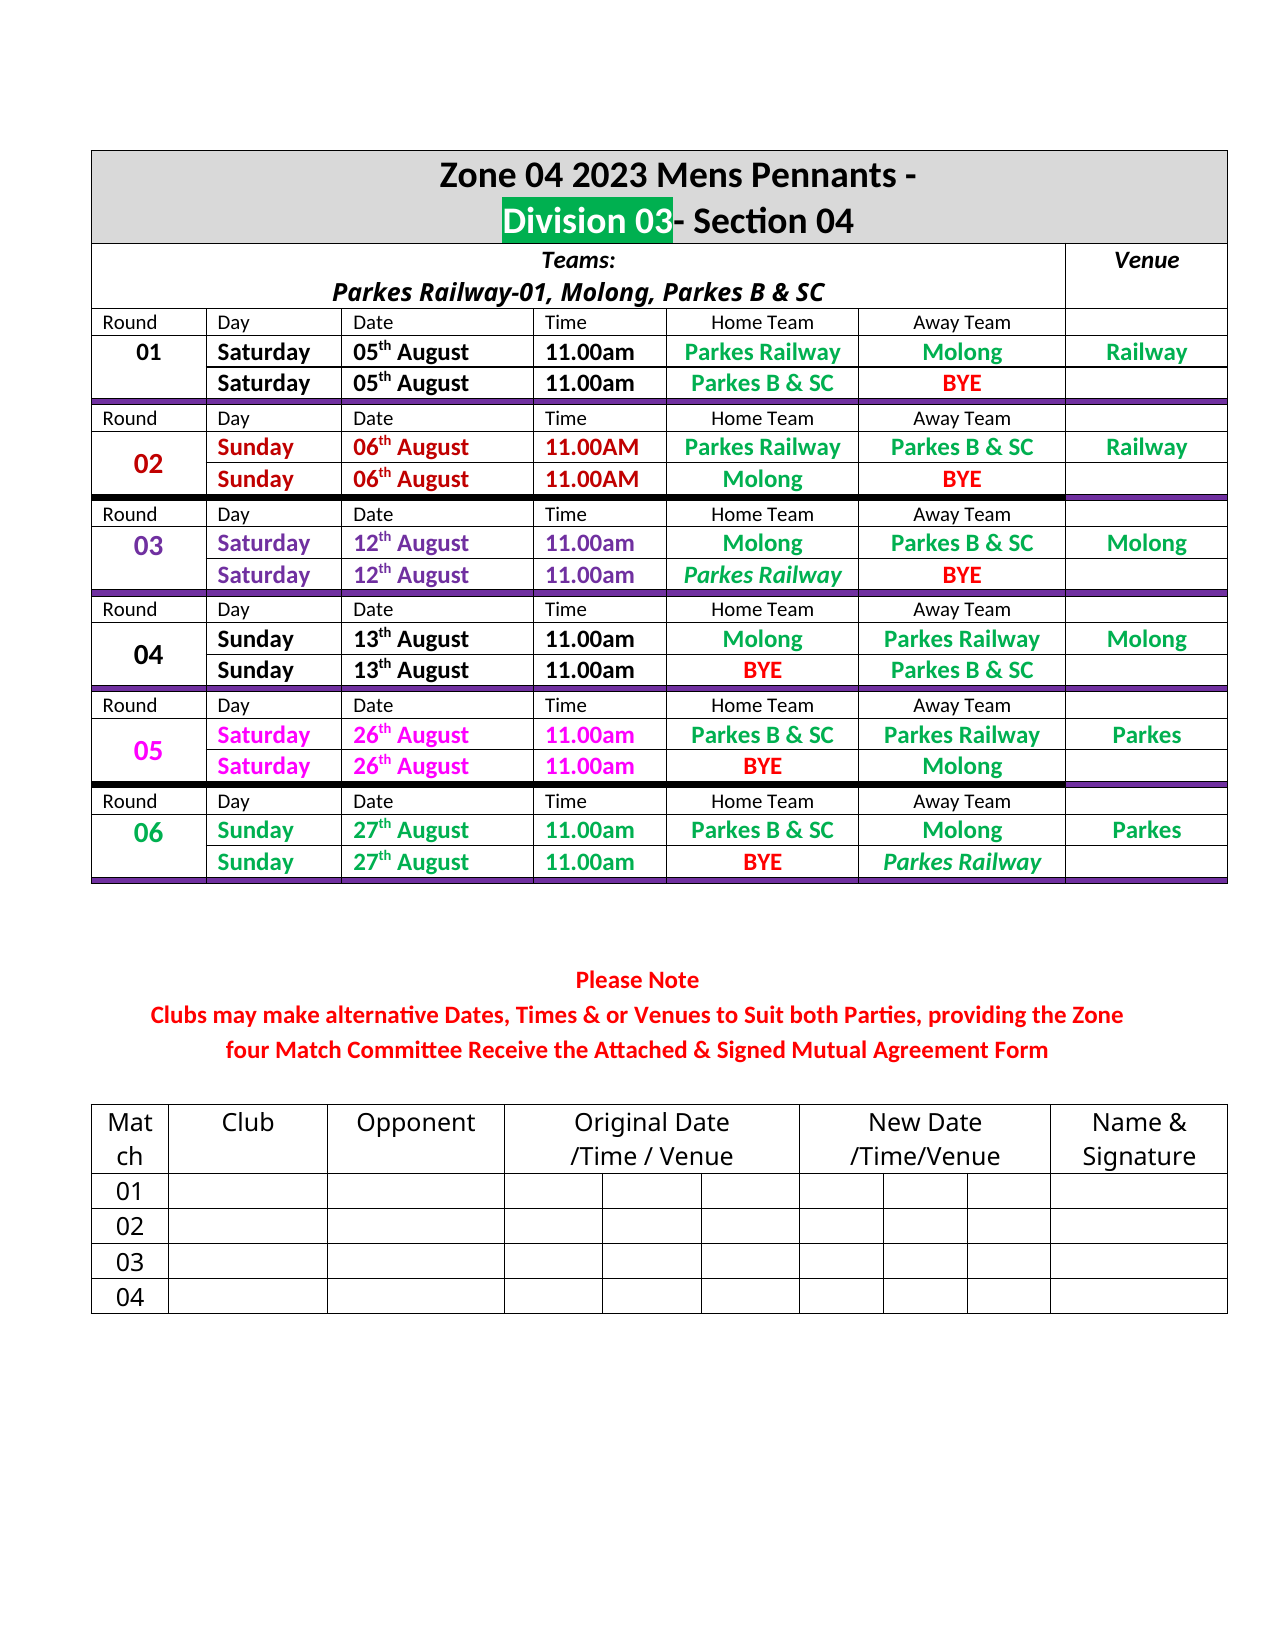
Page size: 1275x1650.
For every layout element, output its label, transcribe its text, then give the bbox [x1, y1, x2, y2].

table_cell [342, 495, 533, 500]
table_cell [342, 590, 533, 596]
table_cell Parkes Railway [859, 719, 1065, 749]
table_cell [702, 1244, 799, 1278]
table_cell [207, 590, 341, 596]
table_cell [328, 1279, 504, 1313]
table_cell [800, 1174, 883, 1208]
table_cell Railway [1066, 336, 1227, 366]
table_cell Away Team [859, 788, 1065, 813]
table_cell Home Team [667, 788, 858, 813]
table_header Zone 04 2023 Mens Pennants - Division 03- Section 04 [92, 151, 1227, 243]
table_cell [534, 590, 666, 596]
table_cell Home Team [667, 405, 858, 431]
table_cell Date [342, 309, 533, 335]
table_cell 11.00am [534, 750, 666, 781]
table_cell 26th August [342, 719, 533, 749]
table_cell Away Team [859, 309, 1065, 335]
table_cell [1066, 686, 1227, 691]
table_cell [702, 1209, 799, 1243]
table_cell Parkes B & SC [859, 527, 1065, 558]
table_cell [169, 1174, 327, 1208]
table_cell 11.00am [534, 336, 666, 366]
table_cell 12th August [342, 559, 533, 589]
table_cell Time [534, 501, 666, 526]
table_cell 13th August [342, 623, 533, 653]
table_cell Molong [859, 750, 1065, 781]
table_cell 05th August [342, 336, 533, 366]
table_cell [92, 686, 206, 691]
table_cell 04 [92, 1279, 168, 1313]
table_cell [534, 878, 666, 883]
table_cell [702, 1279, 799, 1313]
table_cell [169, 1279, 327, 1313]
table_cell 11.00AM [534, 432, 666, 462]
table_cell [207, 495, 341, 500]
table_cell Round [92, 692, 206, 718]
table_cell 11.00am [534, 719, 666, 749]
table_cell Round [92, 597, 206, 622]
table_cell Parkes Railway [859, 623, 1065, 653]
table_cell [603, 1174, 701, 1208]
table_cell Saturday [207, 336, 341, 366]
table_cell [884, 1279, 967, 1313]
table_cell [968, 1279, 1050, 1313]
table_cell [505, 1244, 602, 1278]
table_cell 06th August [342, 463, 533, 494]
table_cell Teams: Parkes Railway-01, Molong, Parkes B & SC [92, 244, 1065, 308]
table_cell [505, 1174, 602, 1208]
table_cell Molong [859, 815, 1065, 845]
table_cell 05 [92, 719, 206, 781]
table_cell [92, 782, 206, 787]
table_cell Day [207, 309, 341, 335]
table_cell [207, 686, 341, 691]
table_cell [1051, 1209, 1227, 1243]
table_cell Date [342, 692, 533, 718]
table_cell Molong [1066, 623, 1227, 653]
table_cell [1066, 878, 1227, 883]
table_cell 03 [92, 1244, 168, 1278]
table_cell [884, 1209, 967, 1243]
table_cell Parkes B & SC [859, 655, 1065, 685]
table_cell 26th August [342, 750, 533, 781]
table_header New Date /Time/Venue [800, 1105, 1050, 1173]
table_cell [207, 878, 341, 883]
table_header Match [92, 1105, 168, 1173]
table_cell Sunday [207, 463, 341, 494]
table_cell [859, 590, 1065, 596]
table_cell Railway [1066, 432, 1227, 462]
table_cell 11.00am [534, 815, 666, 845]
table_cell [800, 1209, 883, 1243]
table_cell Home Team [667, 692, 858, 718]
table_cell Time [534, 597, 666, 622]
table_cell [859, 399, 1065, 404]
table_cell Round [92, 501, 206, 526]
table_cell [603, 1209, 701, 1243]
table_cell Parkes [1066, 719, 1227, 749]
table_cell Away Team [859, 692, 1065, 718]
table_cell Saturday [207, 527, 341, 558]
table_cell Round [92, 405, 206, 431]
table_cell Saturday [207, 750, 341, 781]
table_cell 02 [92, 432, 206, 494]
table_cell 11.00am [534, 846, 666, 877]
table_cell Parkes Railway [667, 336, 858, 366]
table_cell [800, 1244, 883, 1278]
table_cell Day [207, 597, 341, 622]
table_cell [667, 399, 858, 404]
text Clubs may make alternative Dates, Times & or Venues to Suit both Parties, providing the Zone four Match Committee Receive the Attached & Signed Mutual Agreement Form [150, 999, 1125, 1064]
table_cell BYE [667, 846, 858, 877]
table_cell 11.00AM [534, 463, 666, 494]
table_cell [667, 495, 858, 500]
table_cell [1066, 788, 1227, 813]
table_cell Saturday [207, 719, 341, 749]
table_cell [1066, 501, 1227, 526]
table_cell 12th August [342, 527, 533, 558]
table_header Name & Signature [1051, 1105, 1227, 1173]
table_cell [800, 1279, 883, 1313]
table_cell 11.00am [534, 623, 666, 653]
table_cell [1066, 590, 1227, 596]
table_cell Home Team [667, 309, 858, 335]
table_cell 06th August [342, 432, 533, 462]
table_cell Sunday [207, 623, 341, 653]
table_cell [342, 686, 533, 691]
table_cell [534, 399, 666, 404]
table_cell [1066, 597, 1227, 622]
table_cell [534, 686, 666, 691]
table_cell [968, 1209, 1050, 1243]
table_cell [1066, 368, 1227, 398]
table_cell Saturday [207, 368, 341, 398]
table_cell [968, 1174, 1050, 1208]
table_cell Molong [859, 336, 1065, 366]
table_cell [1066, 655, 1227, 685]
table_cell Time [534, 788, 666, 813]
table_cell 01 [92, 336, 206, 398]
table_cell 11.00am [534, 559, 666, 589]
table_cell 05th August [342, 368, 533, 398]
table_cell 04 [92, 623, 206, 685]
table_cell [1066, 846, 1227, 877]
table_cell [859, 878, 1065, 883]
table_cell Parkes Railway [859, 846, 1065, 877]
table_cell Parkes B & SC [859, 432, 1065, 462]
table_cell Day [207, 788, 341, 813]
table_cell 27th August [342, 815, 533, 845]
table_cell [1066, 495, 1227, 500]
table_cell 11.00am [534, 655, 666, 685]
table_cell [859, 686, 1065, 691]
table_header Opponent [328, 1105, 504, 1173]
table_cell Date [342, 501, 533, 526]
table_header Club [169, 1105, 327, 1173]
table_cell Sunday [207, 655, 341, 685]
table_cell 27th August [342, 846, 533, 877]
table_cell [534, 782, 666, 787]
table_cell Day [207, 692, 341, 718]
table_cell Date [342, 597, 533, 622]
table_cell Round [92, 788, 206, 813]
table_cell [667, 782, 858, 787]
table_cell [92, 495, 206, 500]
text Please Note [150, 964, 1125, 994]
table_cell Away Team [859, 597, 1065, 622]
table_cell [1066, 692, 1227, 718]
table_cell [1066, 559, 1227, 589]
table_cell Molong [1066, 527, 1227, 558]
table_cell [667, 590, 858, 596]
table_cell [169, 1209, 327, 1243]
table_cell [859, 782, 1065, 787]
table_cell Venue [1066, 244, 1227, 308]
table_cell [328, 1209, 504, 1243]
table_cell 11.00am [534, 527, 666, 558]
table_cell [884, 1174, 967, 1208]
table_cell [1051, 1279, 1227, 1313]
table_cell Sunday [207, 432, 341, 462]
table_cell Parkes B & SC [667, 719, 858, 749]
table_cell [603, 1244, 701, 1278]
table_cell [968, 1244, 1050, 1278]
table_cell [1066, 782, 1227, 787]
table_cell [92, 590, 206, 596]
table_cell Parkes [1066, 815, 1227, 845]
table_cell Away Team [859, 405, 1065, 431]
table_cell [859, 495, 1065, 500]
table_cell Parkes B & SC [667, 368, 858, 398]
table_cell [328, 1244, 504, 1278]
table_cell Date [342, 405, 533, 431]
table_cell 13th August [342, 655, 533, 685]
table_cell Away Team [859, 501, 1065, 526]
table_cell Time [534, 309, 666, 335]
table_cell Sunday [207, 815, 341, 845]
table_cell [92, 399, 206, 404]
table_cell Molong [667, 623, 858, 653]
table_cell BYE [859, 463, 1065, 494]
table_cell [1066, 399, 1227, 404]
table_cell Round [92, 309, 206, 335]
table_cell [207, 399, 341, 404]
table_cell Parkes Railway [667, 559, 858, 589]
table_cell BYE [859, 368, 1065, 398]
table_cell [92, 878, 206, 883]
table_cell [603, 1279, 701, 1313]
table_cell Home Team [667, 597, 858, 622]
table_cell Parkes Railway [667, 432, 858, 462]
table_cell 11.00am [534, 368, 666, 398]
table_cell Molong [667, 463, 858, 494]
table_cell Home Team [667, 501, 858, 526]
table_cell Time [534, 405, 666, 431]
table_cell [342, 399, 533, 404]
table_cell [169, 1244, 327, 1278]
table_cell [328, 1174, 504, 1208]
table_cell [1066, 309, 1227, 335]
table_cell [1066, 405, 1227, 431]
table_cell [505, 1209, 602, 1243]
table_cell Molong [667, 527, 858, 558]
table_cell BYE [859, 559, 1065, 589]
table_cell [1051, 1174, 1227, 1208]
table_cell [702, 1174, 799, 1208]
table_cell [1051, 1244, 1227, 1278]
table_cell [207, 782, 341, 787]
table_cell [667, 878, 858, 883]
table_cell 02 [92, 1209, 168, 1243]
table_cell [342, 878, 533, 883]
table_cell [342, 782, 533, 787]
table_cell Sunday [207, 846, 341, 877]
table_cell BYE [667, 655, 858, 685]
table_cell [1066, 463, 1227, 494]
table_cell Date [342, 788, 533, 813]
table_cell Day [207, 405, 341, 431]
table_cell [534, 495, 666, 500]
table_cell [505, 1279, 602, 1313]
table_cell Day [207, 501, 341, 526]
table_cell 01 [92, 1174, 168, 1208]
table_cell Time [534, 692, 666, 718]
table_header Original Date /Time / Venue [505, 1105, 799, 1173]
table_cell Saturday [207, 559, 341, 589]
table_cell BYE [667, 750, 858, 781]
table_cell Parkes B & SC [667, 815, 858, 845]
table_cell 03 [92, 527, 206, 589]
table_cell [667, 686, 858, 691]
table_cell 06 [92, 815, 206, 877]
table_cell [1066, 750, 1227, 781]
table_cell [884, 1244, 967, 1278]
